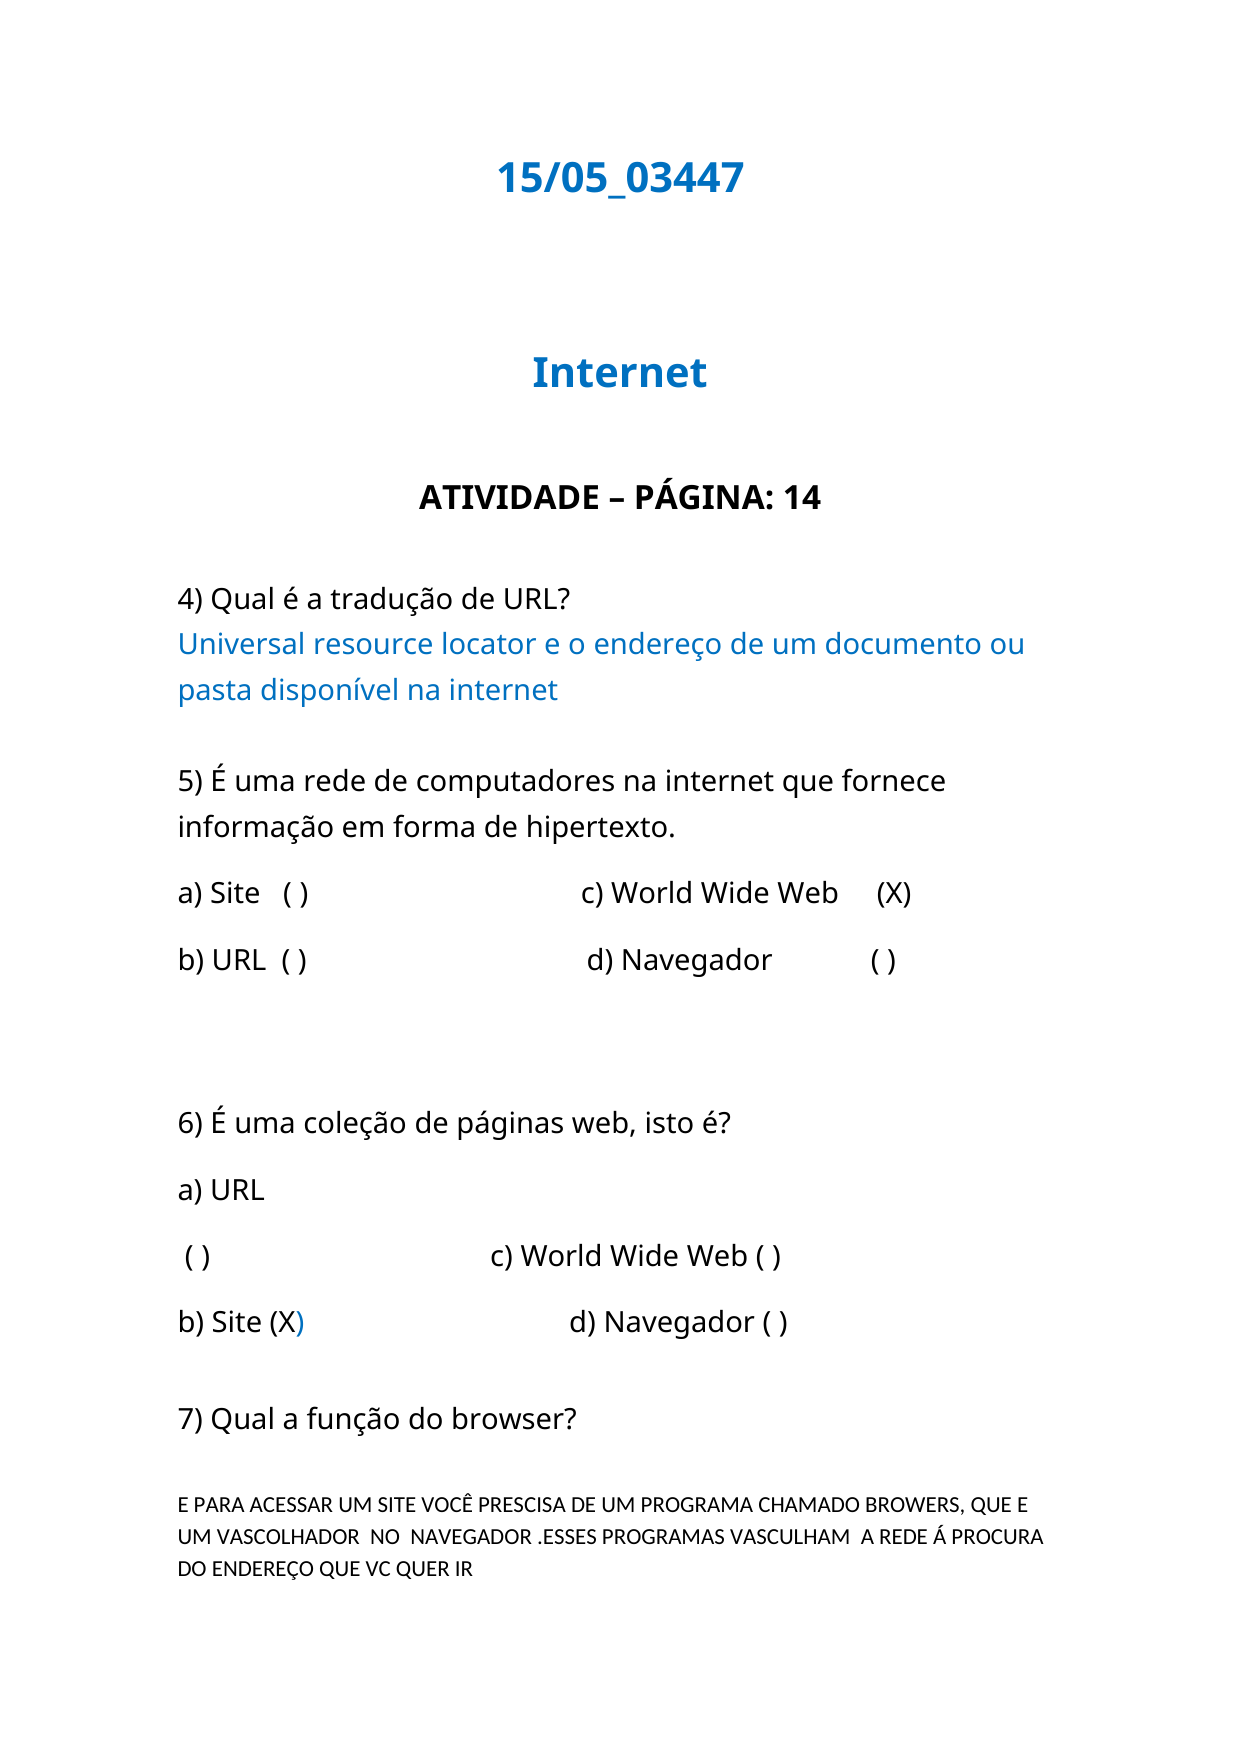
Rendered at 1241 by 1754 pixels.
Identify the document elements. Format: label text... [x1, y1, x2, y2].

text Universal resource locator e o endereço de um documento ou pasta disponível na internet [177, 624, 1063, 709]
text a) URL [177, 1169, 1063, 1208]
text 5) É uma rede de computadores na internet que fornece informação em forma de hipertexto. [177, 761, 1063, 846]
text E PARA ACESSAR UM SITE VOCÊ PRESCISA DE UM PROGRAMA CHAMADO BROWERS, QUE E UM VASCOLHADOR NO NAVEGADOR .ESSES PROGRAMAS VASCULHAM A REDE Á PROCURA DO ENDEREÇO QUE VC QUER IR [177, 1490, 1063, 1582]
text b) URL ( ) d) Navegador ( ) [177, 939, 1063, 1011]
text 4) Qual é a tradução de URL? [177, 578, 1063, 618]
text 15/05_03447 [177, 148, 1063, 204]
text Internet [177, 343, 1063, 400]
text b) Site (X) d) Navegador ( ) [177, 1302, 1063, 1374]
text ATIVIDADE – PÁGINA: 14 [177, 474, 1063, 519]
text 6) É uma coleção de páginas web, isto é? [177, 1102, 1063, 1142]
text ( ) c) World Wide Web ( ) [177, 1235, 1063, 1275]
text 7) Qual a função do browser? [177, 1399, 1063, 1438]
text a) Site ( ) c) World Wide Web (X) [177, 873, 1063, 912]
